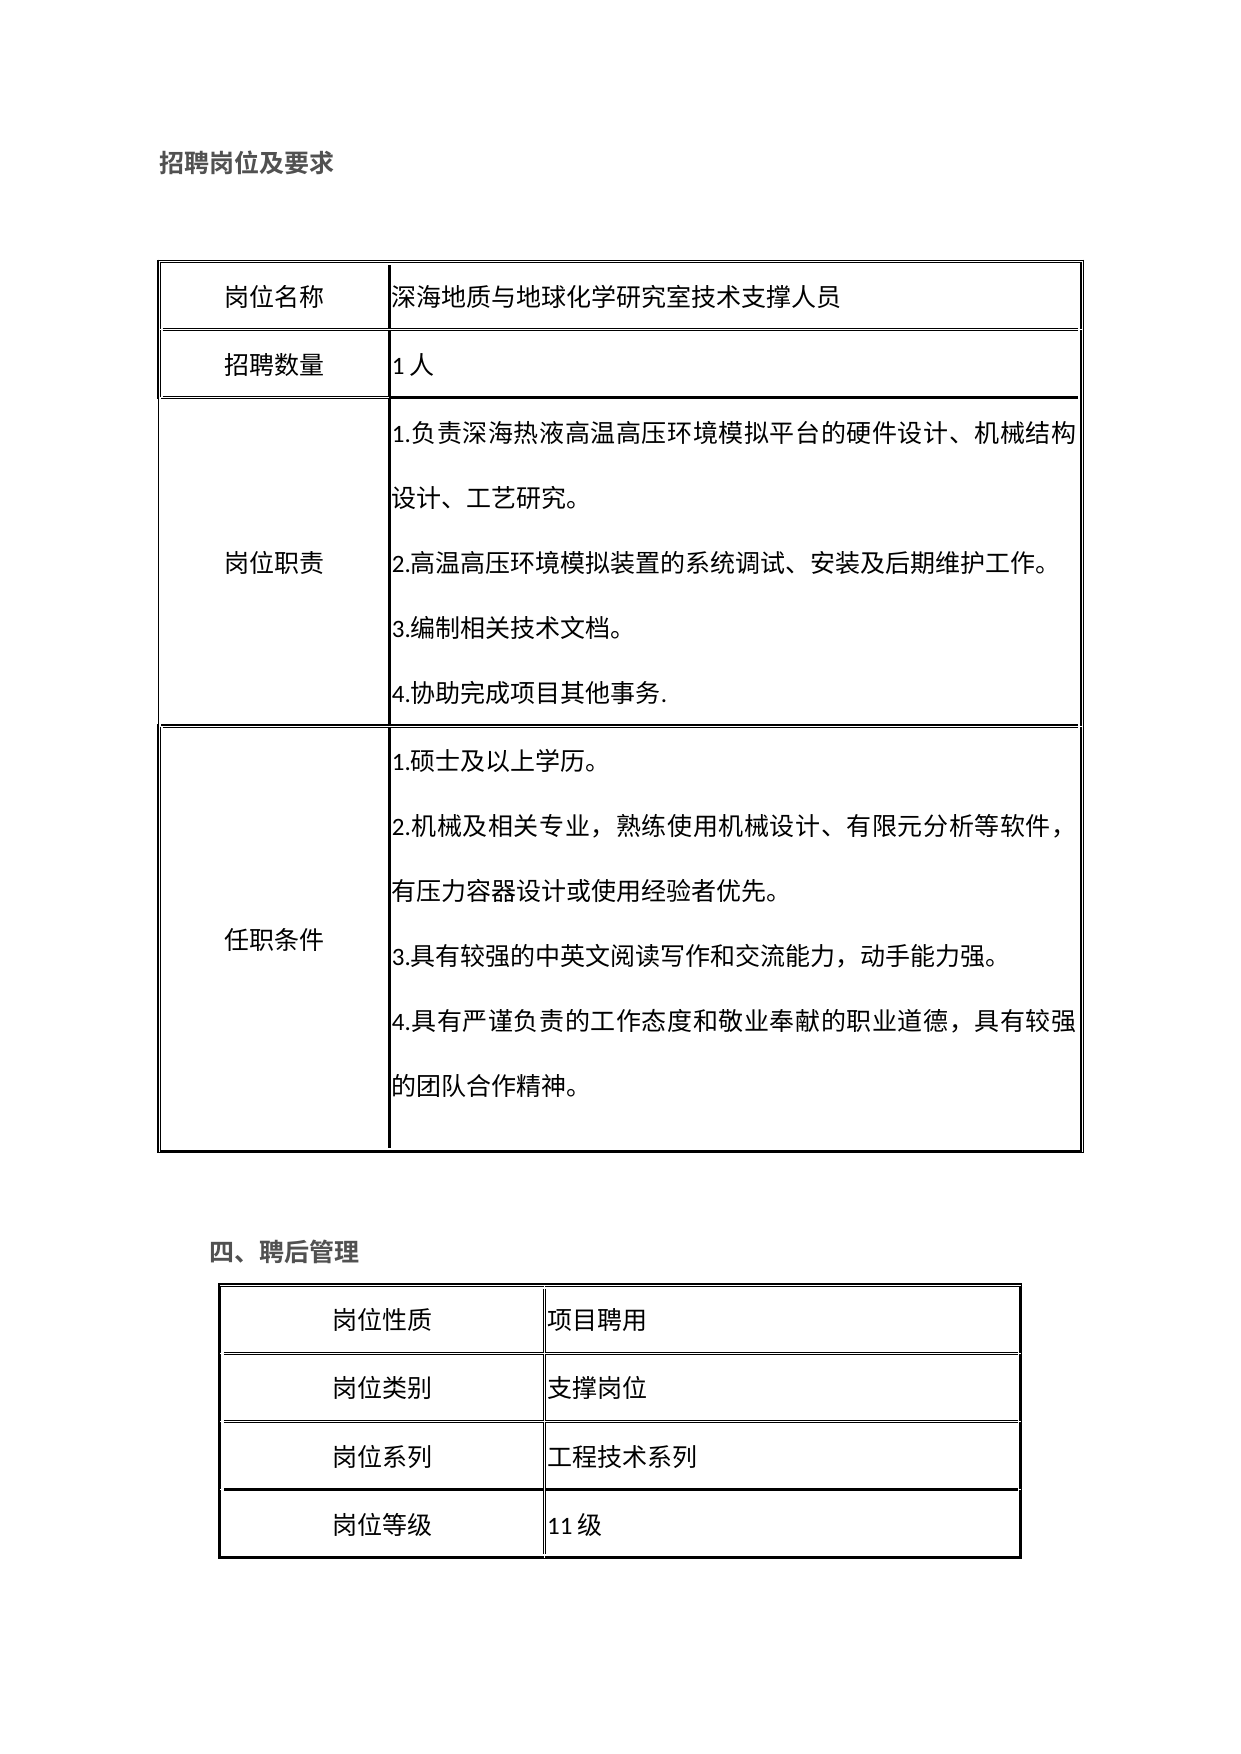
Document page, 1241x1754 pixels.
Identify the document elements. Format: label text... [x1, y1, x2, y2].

table_cell 支撑岗位 [546, 1351, 1020, 1419]
table_cell 1人 [389, 328, 1082, 396]
table_cell 岗位等级 [220, 1488, 544, 1556]
text 招聘岗位及要求 [159, 129, 1081, 194]
table_cell 岗位系列 [221, 1420, 543, 1488]
table_cell 岗位类别 [221, 1351, 543, 1419]
table_cell 11级 [545, 1488, 1021, 1556]
table_cell 1.硕士及以上学历。 2.机械及相关专业，熟练使用机械设计、有限元分析等软件，有压力容器设计或使用经验者优先。 3.具有较强的中英文阅读写作和交流能力，动手能力强。 4.具有严谨负责的工作态度和敬业奉献的职业道德，具有较强的团队合作精神。 [389, 724, 1081, 1150]
table_cell 招聘数量 [159, 328, 389, 396]
table_header 项目聘用 [545, 1287, 1019, 1351]
table_header 岗位名称 [161, 263, 389, 328]
table_cell 岗位职责 [159, 396, 388, 724]
table_header 岗位性质 [221, 1287, 544, 1351]
text 四、聘后管理 [159, 1218, 1081, 1283]
table_header 深海地质与地球化学研究室技术支撑人员 [389, 263, 1080, 328]
table_cell 工程技术系列 [546, 1420, 1020, 1488]
table_cell 任职条件 [159, 724, 389, 1150]
table_cell 1.负责深海热液高温高压环境模拟平台的硬件设计、机械结构设计、工艺研究。 2.高温高压环境模拟装置的系统调试、安装及后期维护工作。 3.编制相关技术文档。 4.协助完成项目其他事务. [391, 396, 1080, 724]
